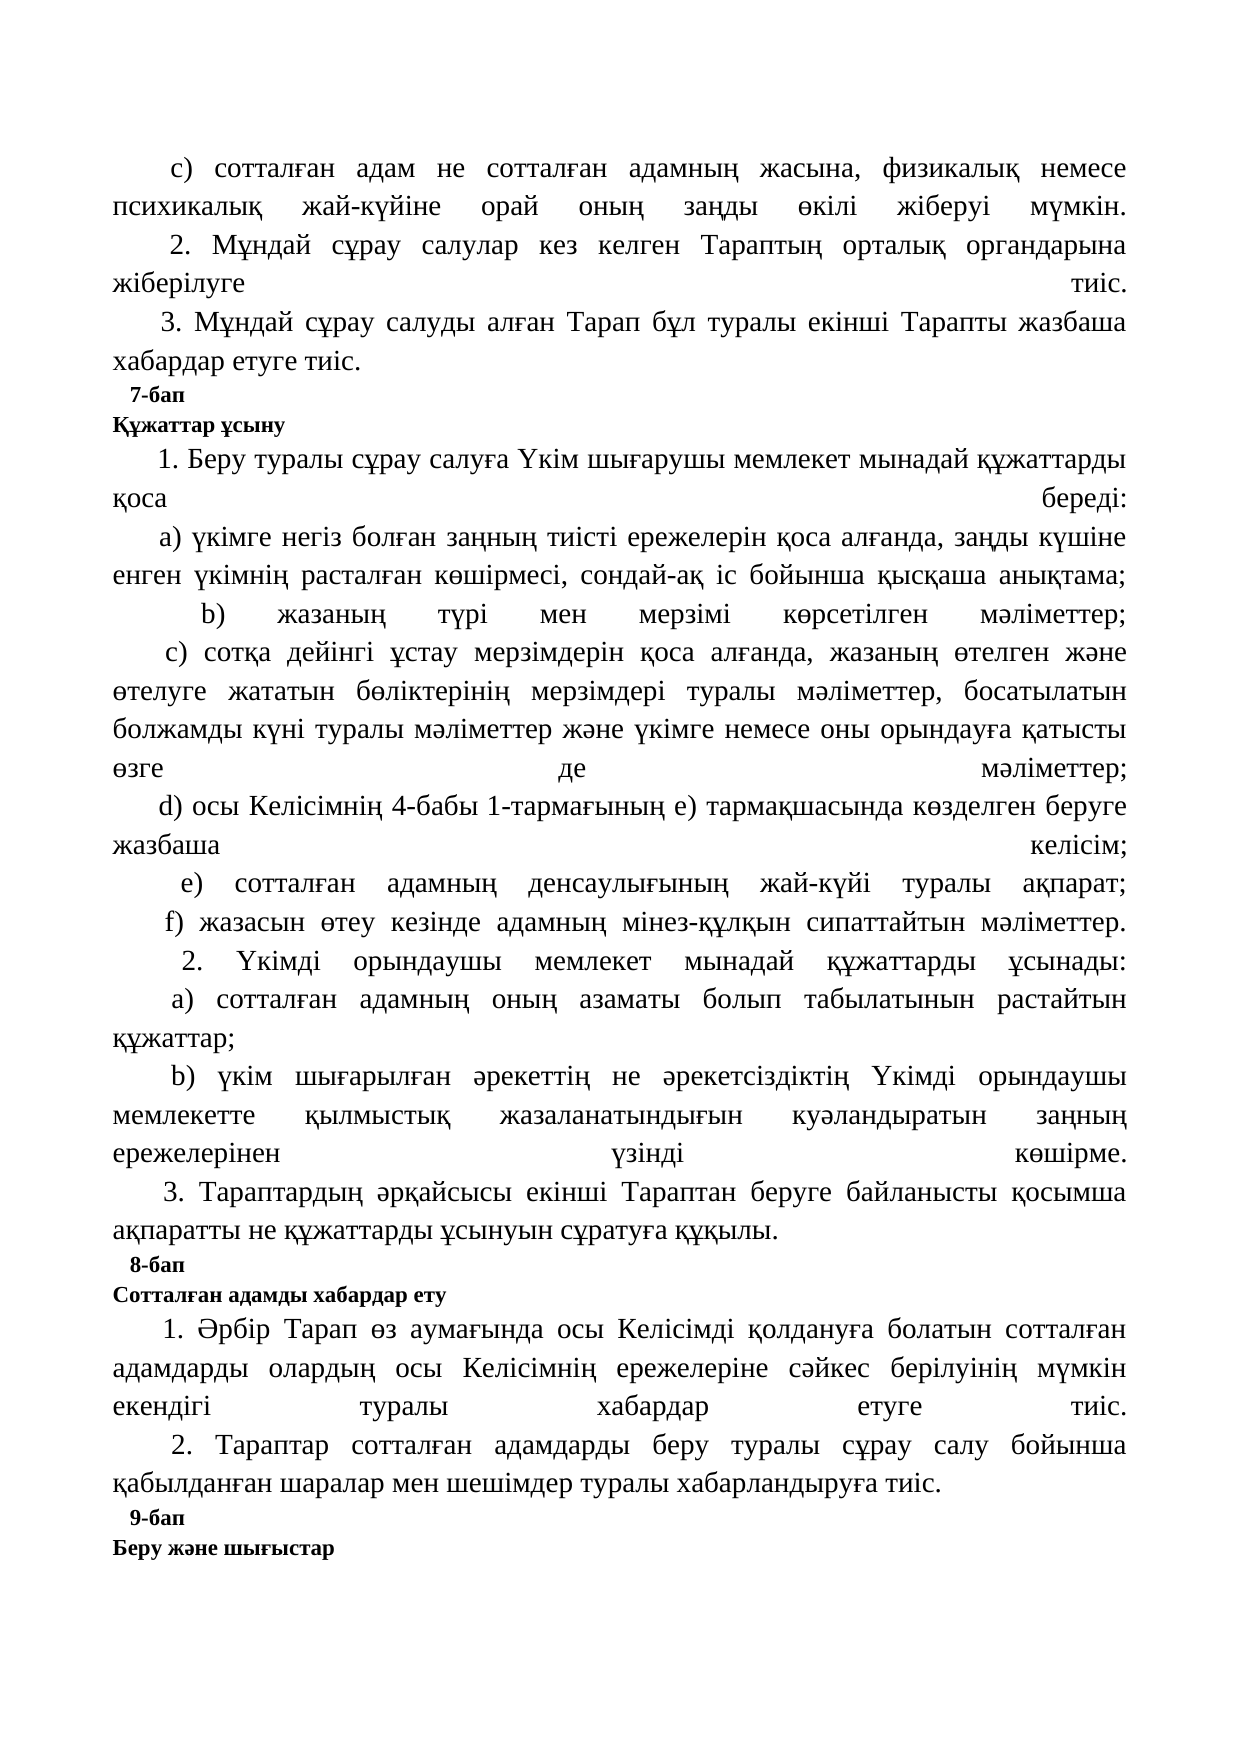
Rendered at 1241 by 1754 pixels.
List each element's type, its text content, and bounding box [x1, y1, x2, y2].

text 8-бап Сотталған адамды хабардар ету [112, 1251, 1128, 1308]
text 7-бап Құжаттар ұсыну [112, 381, 1128, 438]
text 1. Әрбір Тарап өз аумағында осы Келісімді қолдануға болатын сотталған адамдарды олардың осы Келісімнің ережелеріне сәйкес берілуінің мүмкін екендігі туралы хабардар етуге тиіс. 2. Тараптар сотталған адамдарды беру туралы сұрау салу бойынша қабылданған шаралар мен шешімдер туралы хабарландыруға тиіс. [112, 1311, 1128, 1499]
text 9-бап Беру және шығыстар [112, 1504, 1128, 1561]
text 1. Беру туралы сұрау салуға Үкім шығарушы мемлекет мынадай құжаттарды қоса береді: а) үкімге негіз болған заңның тиісті ережелерін қоса алғанда, заңды күшіне енген үкімнің расталған көшірмесі, сондай-ақ іс бойынша қысқаша анықтама; b) жазаның түрі мен мерзімі көрсетілген мәліметтер; с) сотқа дейінгі ұстау мерзімдерін қоса алғанда, жазаның өтелген және өтелуге жататын бөліктерінің мерзімдері туралы мәліметтер, босатылатын болжамды күні туралы мәліметтер және үкімге немесе оны орындауға қатысты өзге де мәліметтер; d) осы Келісімнің 4-бабы 1-тармағының е) тармақшасында көзделген беруге жазбаша келісім; е) сотталған адамның денсаулығының жай-күйі туралы ақпарат; f) жазасын өтеу кезінде адамның мінез-құлқын сипаттайтын мәліметтер. 2. Үкімді орындаушы мемлекет мынадай құжаттарды ұсынады: а) сотталған адамның оның азаматы болып табылатынын растайтын құжаттар; b) үкім шығарылған әрекеттің не әрекетсіздіктің Үкімді орындаушы мемлекетте қылмыстық жазаланатындығын куәландыратын заңның ережелерінен үзінді көшірме. 3. Тараптардың әрқайсысы екінші Тараптан беруге байланысты қосымша ақпаратты не құжаттарды ұсынуын сұратуға құқылы. [112, 442, 1128, 1246]
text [112, 150, 1128, 376]
